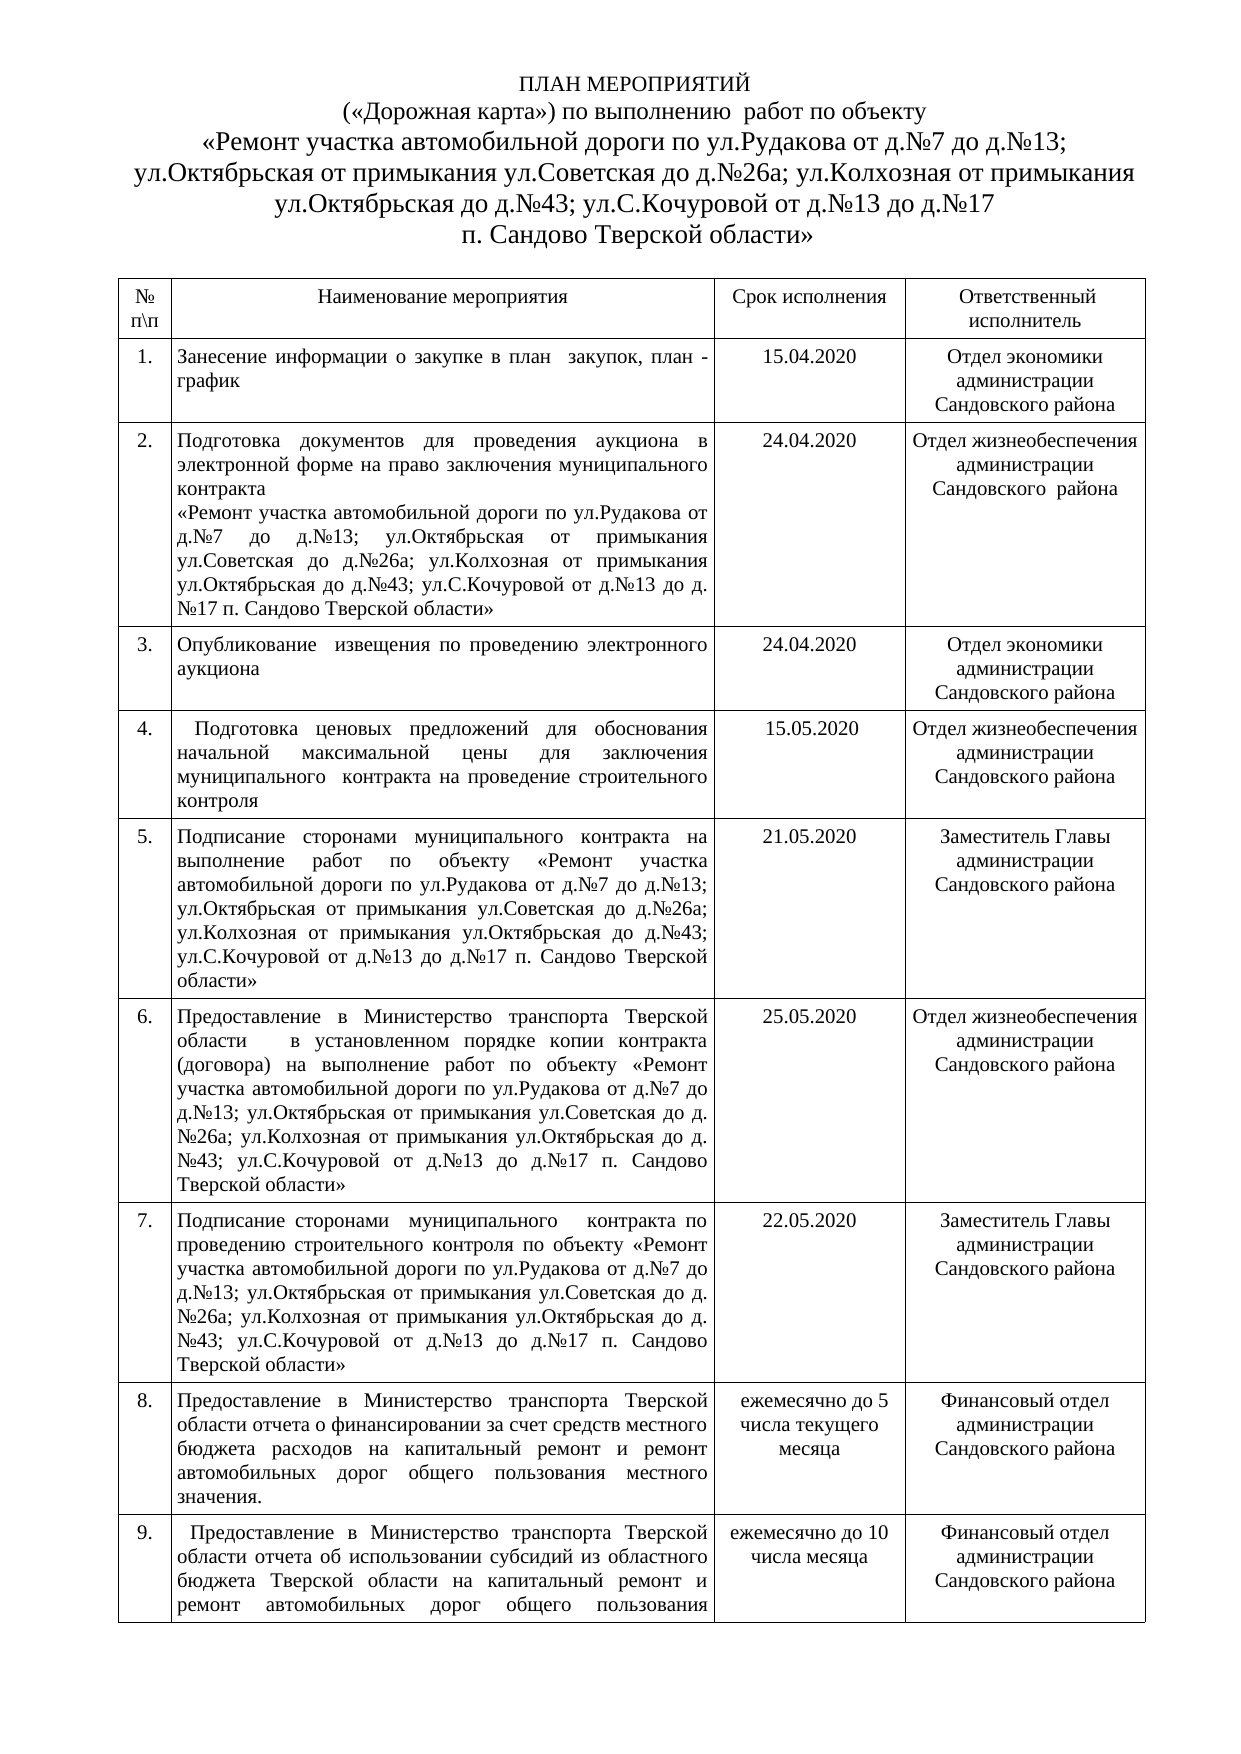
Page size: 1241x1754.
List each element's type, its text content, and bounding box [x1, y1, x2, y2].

table_cell Подготовка документов для проведения аукциона в электронной форме на право заключения муниципального контракта «Ремонт участка автомобильной дороги по ул.Рудакова от д.№7 до д.№13; ул.Октябрьская от примыкания ул.Советская до д.№26а; ул.Колхозная от примыкания ул.Октябрьская до д.№43; ул.С.Кочуровой от д.№13 до д.№17 п. Сандово Тверской области» [172, 423, 714, 626]
table_cell Подписание сторонами муниципального контракта на выполнение работ по объекту «Ремонт участка автомобильной дороги по ул.Рудакова от д.№7 до д.№13; ул.Октябрьская от примыкания ул.Советская до д.№26а; ул.Колхозная от примыкания ул.Октябрьская до д.№43; ул.С.Кочуровой от д.№13 до д.№17 п. Сандово Тверской области» [172, 819, 714, 998]
table_cell Отдел жизнеобеспечения администрации Сандовского района [906, 999, 1145, 1202]
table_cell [172, 1515, 714, 1622]
table_header Срок исполнения [715, 279, 905, 338]
text («Дорожная карта») по выполнению работ по объекту [118, 96, 1151, 125]
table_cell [906, 1515, 1145, 1622]
text п. Сандово Тверской области» [118, 218, 1151, 249]
table_cell 15.04.2020 [715, 339, 905, 422]
table_cell Финансовый отдел администрации Сандовского района [906, 1383, 1145, 1514]
table_cell Занесение информации о закупке в план закупок, план -график [172, 339, 714, 422]
table_cell 5. [119, 819, 171, 998]
table_cell 7. [119, 1203, 171, 1382]
table_cell 24.04.2020 [715, 423, 905, 626]
table_cell 4. [119, 711, 171, 818]
table_cell Подписание сторонами муниципального контракта по проведению строительного контроля по объекту «Ремонт участка автомобильной дороги по ул.Рудакова от д.№7 до д.№13; ул.Октябрьская от примыкания ул.Советская до д.№26а; ул.Колхозная от примыкания ул.Октябрьская до д.№43; ул.С.Кочуровой от д.№13 до д.№17 п. Сандово Тверской области» [172, 1203, 714, 1382]
table_cell 6. [119, 999, 171, 1202]
table_header Наименование мероприятия [172, 279, 714, 338]
table_cell Подготовка ценовых предложений для обоснования начальной максимальной цены для заключения муниципального контракта на проведение строительного контроля [172, 711, 714, 818]
table_cell Опубликование извещения по проведению электронного аукциона [172, 627, 714, 710]
table_cell Заместитель Главы администрации Сандовского района [906, 1203, 1145, 1382]
table_cell 9. [119, 1515, 171, 1622]
table_cell Отдел жизнеобеспечения администрации Сандовского района [906, 711, 1145, 818]
table_cell ежемесячно до 5 числа текущего месяца [715, 1383, 905, 1514]
table_cell Предоставление в Министерство транспорта Тверской области отчета о финансировании за счет средств местного бюджета расходов на капитальный ремонт и ремонт автомобильных дорог общего пользования местного значения. [172, 1383, 714, 1514]
table_cell Предоставление в Министерство транспорта Тверской области в установленном порядке копии контракта (договора) на выполнение работ по объекту «Ремонт участка автомобильной дороги по ул.Рудакова от д.№7 до д.№13; ул.Октябрьская от примыкания ул.Советская до д.№26а; ул.Колхозная от примыкания ул.Октябрьская до д.№43; ул.С.Кочуровой от д.№13 до д.№17 п. Сандово Тверской области» [172, 999, 714, 1202]
table_header № п\п [119, 279, 171, 338]
table_cell 15.05.2020 [715, 711, 905, 818]
table_cell 8. [119, 1383, 171, 1514]
table_cell Отдел экономики администрации Сандовского района [906, 339, 1145, 422]
table_cell 22.05.2020 [715, 1203, 905, 1382]
text ПЛАН МЕРОПРИЯТИЙ [118, 71, 1151, 96]
table_cell Заместитель Главы администрации Сандовского района [906, 819, 1145, 998]
text «Ремонт участка автомобильной дороги по ул.Рудакова от д.№7 до д.№13; ул.Октябрьская от примыкания ул.Советская до д.№26а; ул.Колхозная от примыкания ул.Октябрьская до д.№43; ул.С.Кочуровой от д.№13 до д.№17 [118, 125, 1151, 218]
table_cell Отдел жизнеобеспечения администрации Сандовского района [906, 423, 1145, 626]
table_cell 3. [119, 627, 171, 710]
table_cell 21.05.2020 [715, 819, 905, 998]
table_cell 24.04.2020 [715, 627, 905, 710]
table_cell 1. [119, 339, 171, 422]
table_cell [715, 1515, 905, 1622]
table_cell 25.05.2020 [715, 999, 905, 1202]
table_cell 2. [119, 423, 171, 626]
table_cell Отдел экономики администрации Сандовского района [906, 627, 1145, 710]
table_header Ответственный исполнитель [906, 279, 1145, 338]
